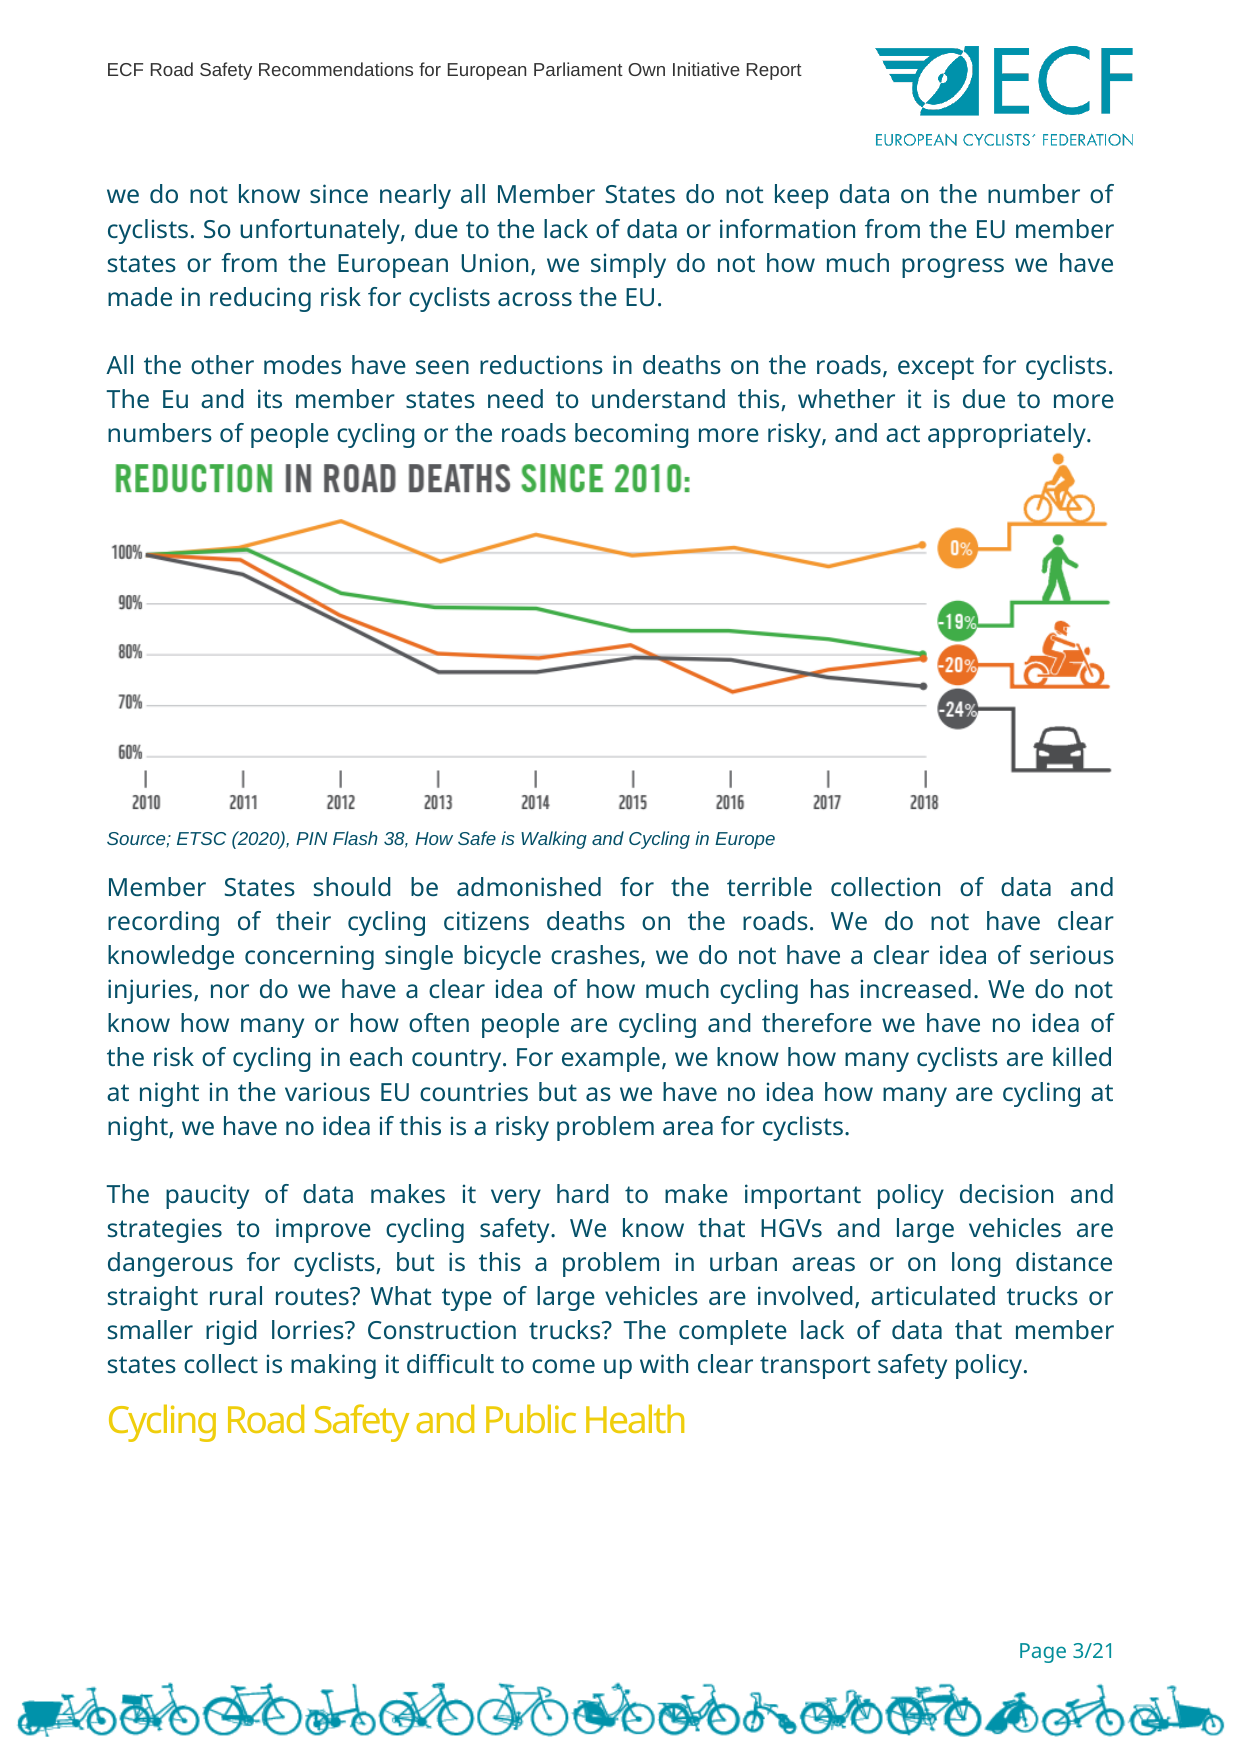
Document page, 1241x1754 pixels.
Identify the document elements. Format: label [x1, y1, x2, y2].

picture [106, 449, 1116, 815]
picture [442, 835, 447, 843]
picture [875, 46, 1133, 146]
picture [2, 1672, 1241, 1754]
